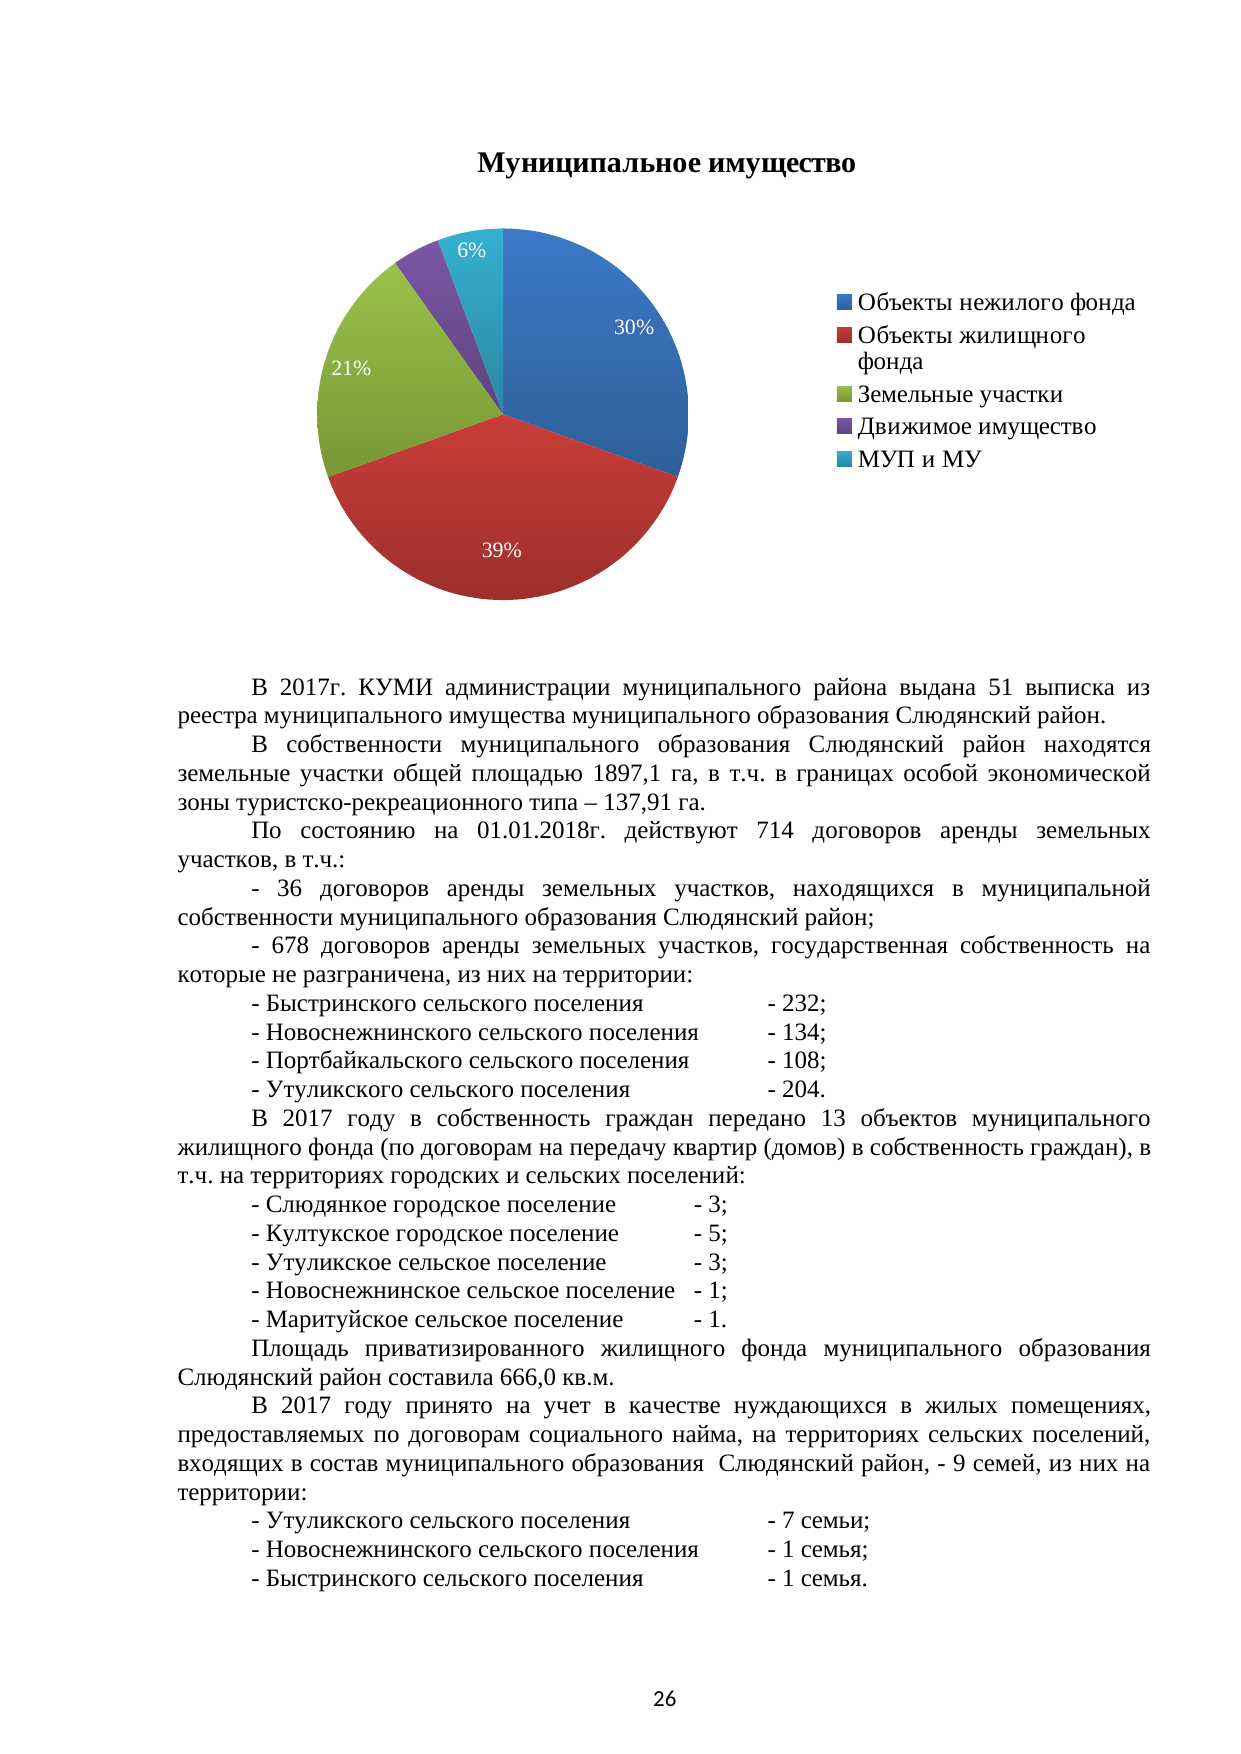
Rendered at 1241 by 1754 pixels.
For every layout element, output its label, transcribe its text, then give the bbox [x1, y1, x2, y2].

text - Маритуйское сельское поселение - 1. [177, 1304, 1152, 1333]
text - Слюдянкое городское поселение - 3; [177, 1189, 1152, 1218]
text В 2017 году принято на учет в качестве нуждающихся в жилых помещениях, предоставляемых по договорам социального найма, на территориях сельских поселений, входящих в состав муниципального образования Слюдянский район, - 9 семей, из них на территории: [177, 1391, 1152, 1506]
text - Новоснежнинского сельского поселения - 1 семья; [177, 1534, 1152, 1563]
text - Портбайкальского сельского поселения - 108; [177, 1046, 1152, 1074]
text - Быстринского сельского поселения - 232; [177, 988, 1152, 1017]
text - Утуликского сельского поселения - 204. [177, 1074, 1152, 1103]
text - Новоснежнинского сельского поселения - 134; [177, 1017, 1152, 1046]
text В 2017г. КУМИ администрации муниципального района выдана 51 выписка из реестра муниципального имущества муниципального образования Слюдянский район. [177, 672, 1152, 729]
text - Утуликского сельского поселения - 7 семьи; [177, 1506, 1152, 1534]
text - Новоснежнинское сельское поселение - 1; [177, 1276, 1152, 1304]
text По состоянию на 01.01.2018г. действуют 714 договоров аренды земельных участков, в т.ч.: [177, 816, 1152, 873]
text В собственности муниципального образования Слюдянский район находятся земельные участки общей площадью 1897,1 га, в т.ч. в границах особой экономической зоны туристско-рекреационного типа – 137,91 га. [177, 729, 1152, 816]
text В 2017 году в собственность граждан передано 13 объектов муниципального жилищного фонда (по договорам на передачу квартир (домов) в собственность граждан), в т.ч. на территориях городских и сельских поселений: [177, 1103, 1152, 1189]
text - Утуликское сельское поселение - 3; [177, 1247, 1152, 1276]
text - 678 договоров аренды земельных участков, государственная собственность на которые не разграничена, из них на территории: [177, 931, 1152, 988]
text - Быстринского сельского поселения - 1 семья. [177, 1563, 1152, 1592]
text - 36 договоров аренды земельных участков, находящихся в муниципальной собственности муниципального образования Слюдянский район; [177, 873, 1152, 931]
text Площадь приватизированного жилищного фонда муниципального образования Слюдянский район составила 666,0 кв.м. [177, 1333, 1152, 1391]
text - Култукское городское поселение - 5; [177, 1218, 1152, 1247]
